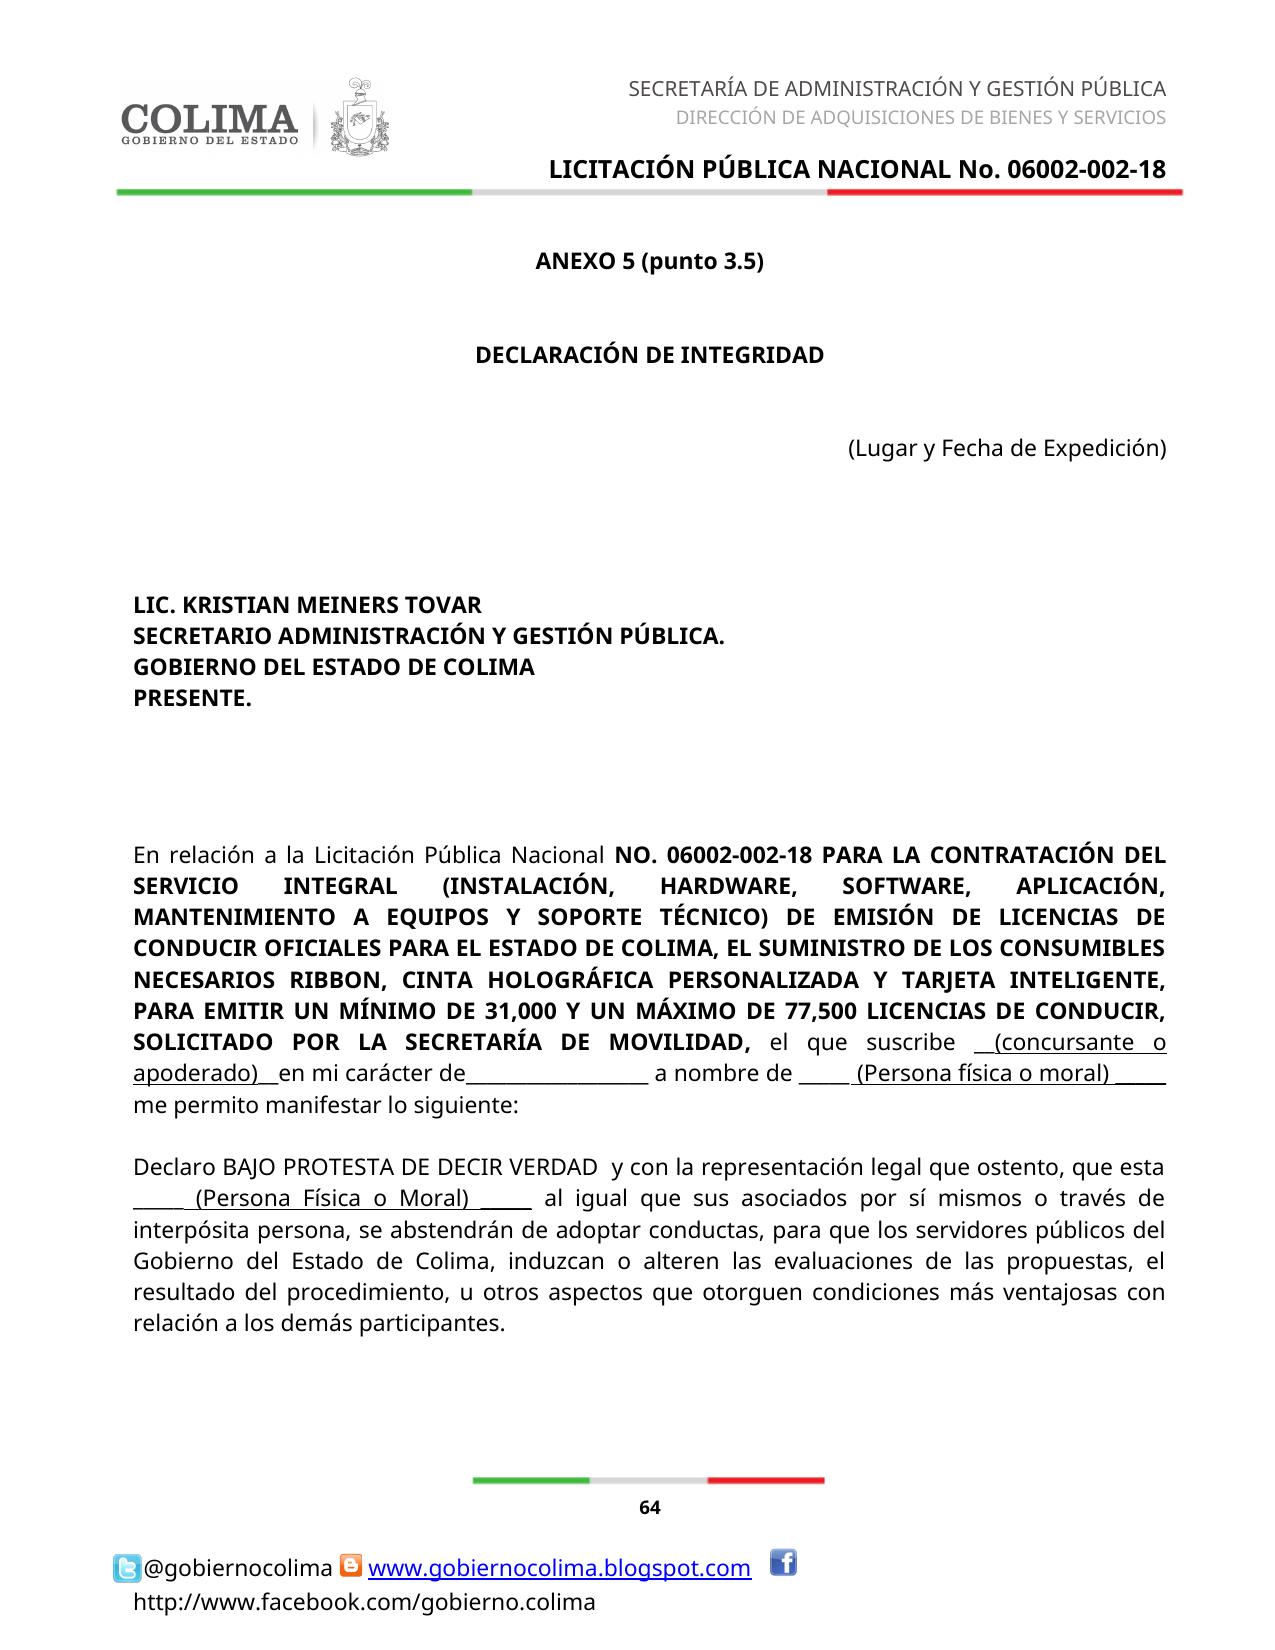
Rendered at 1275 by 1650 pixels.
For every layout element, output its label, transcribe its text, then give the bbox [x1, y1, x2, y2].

text Declaro BAJO PROTESTA DE DECIR VERDAD y con la representación legal que ostento, que esta _____ (Persona Física o Moral) _____ al igual que sus asociados por sí mismos o través de interpósita persona, se abstendrán de adoptar conductas, para que los servidores públicos del Gobierno del Estado de Colima, induzcan o alteren las evaluaciones de las propuestas, el resultado del procedimiento, u otros aspectos que otorguen condiciones más ventajosas con relación a los demás participantes. [133, 1151, 1167, 1338]
subtitle SECRETARIO ADMINISTRACIÓN Y GESTIÓN PÚBLICA. [133, 620, 1167, 651]
picture [769, 1548, 798, 1577]
text GOBIERNO DEL ESTADO DE COLIMA [133, 651, 1167, 682]
picture [339, 1553, 363, 1577]
picture [120, 76, 389, 157]
picture [112, 1554, 143, 1584]
text DECLARACIÓN DE INTEGRIDAD [133, 338, 1167, 370]
picture [111, 183, 1189, 204]
text ANEXO 5 (punto 3.5) [133, 245, 1167, 276]
subtitle LIC. KRISTIAN MEINERS TOVAR [133, 588, 1167, 620]
text (Lugar y Fecha de Expedición) [133, 432, 1167, 463]
text En relación a la Licitación Pública Nacional NO. 06002-002-18 PARA LA CONTRATACIÓN DEL SERVICIO INTEGRAL (INSTALACIÓN, HARDWARE, SOFTWARE, APLICACIÓN, MANTENIMIENTO A EQUIPOS Y SOPORTE TÉCNICO) DE EMISIÓN DE LICENCIAS DE CONDUCIR OFICIALES PARA EL ESTADO DE COLIMA, EL SUMINISTRO DE LOS CONSUMIBLES NECESARIOS RIBBON, CINTA HOLOGRÁFICA PERSONALIZADA Y TARJETA INTELIGENTE, PARA EMITIR UN MÍNIMO DE 31,000 Y UN MÁXIMO DE 77,500 LICENCIAS DE CONDUCIR, SOLICITADO POR LA SECRETARÍA DE MOVILIDAD, el que suscribe __(concursante o apoderado)__en mi carácter de__________________ a nombre de _____ (Persona física o moral) _____ me permito manifestar lo siguiente: [133, 838, 1167, 1120]
text PRESENTE. [133, 682, 1167, 713]
picture [472, 1466, 828, 1491]
